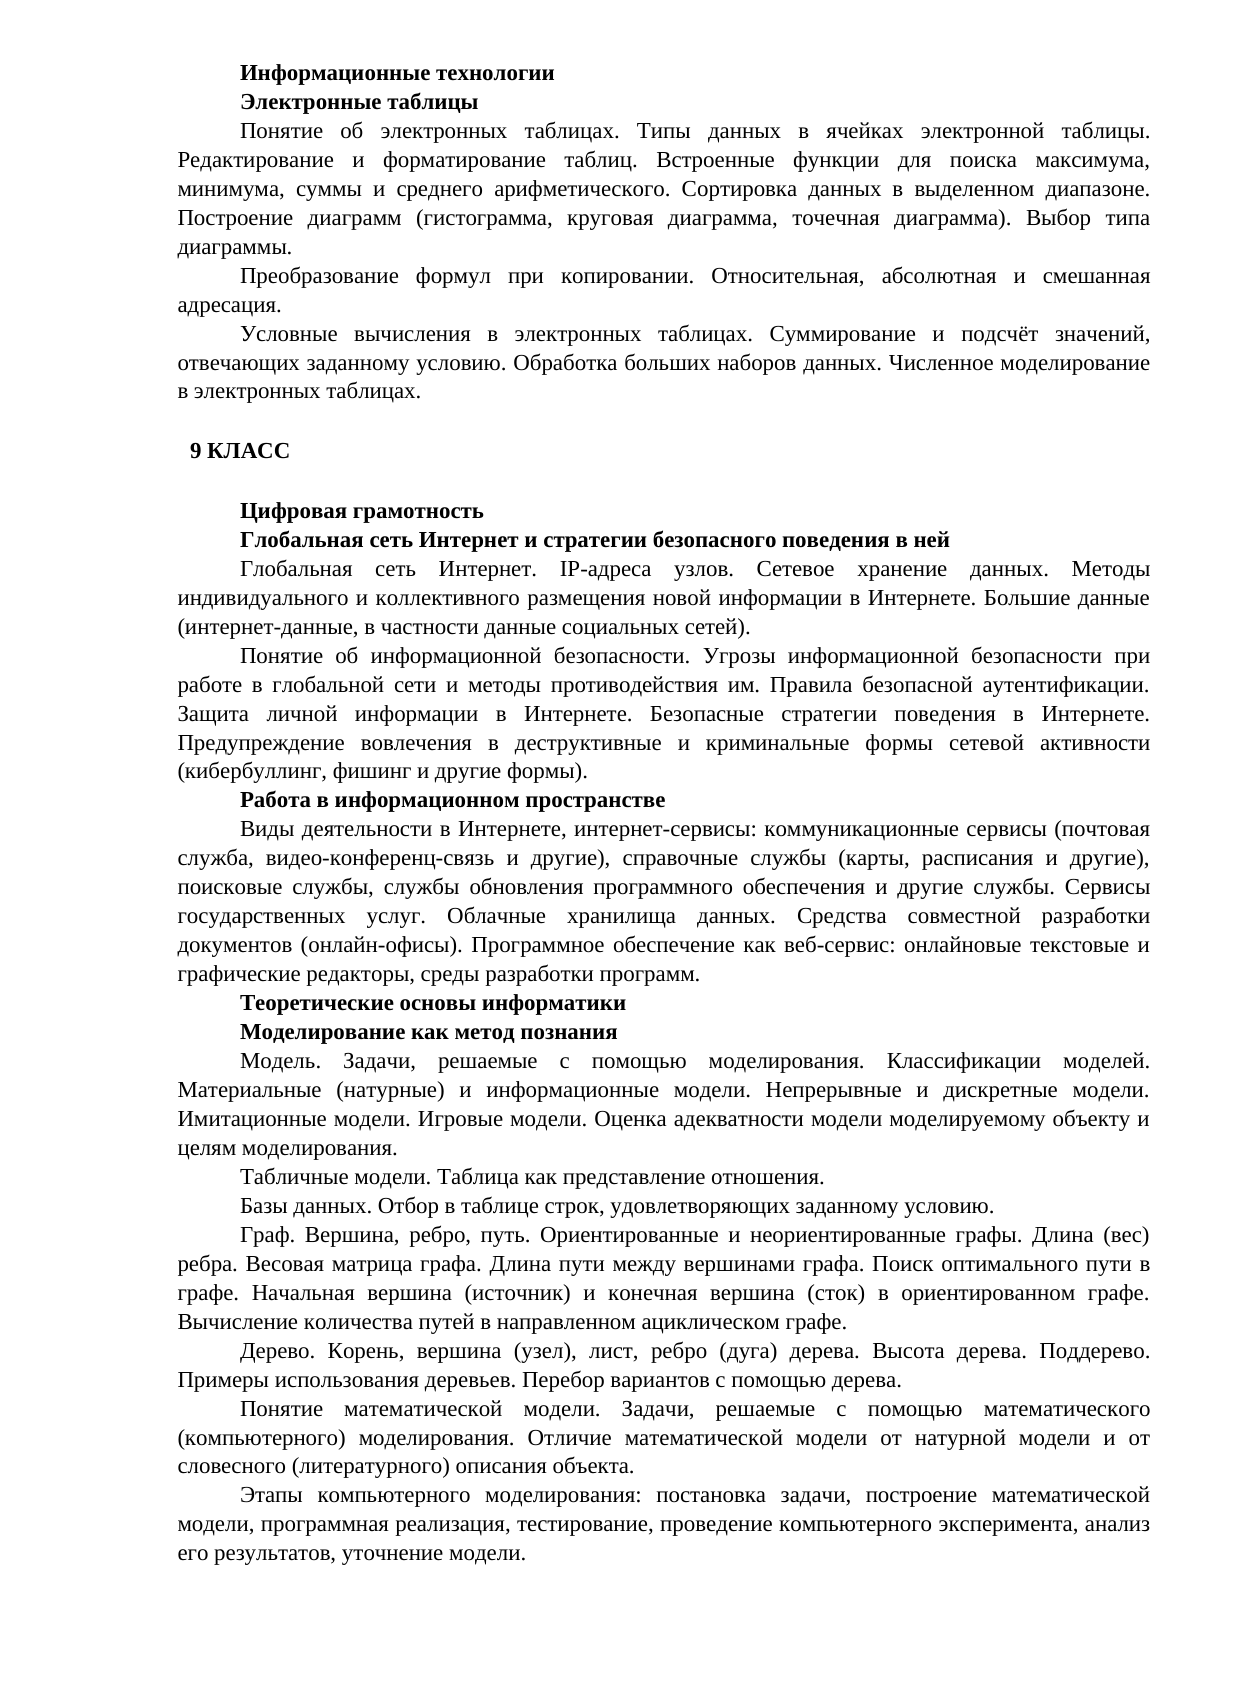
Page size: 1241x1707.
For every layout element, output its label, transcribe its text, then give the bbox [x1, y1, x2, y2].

text Моделирование как метод познания [177, 1018, 1152, 1044]
text Условные вычисления в электронных таблицах. Суммирование и подсчёт значений, отвечающих заданному условию. Обработка больших наборов данных. Численное моделирование в электронных таблицах. [177, 320, 1152, 404]
text Базы данных. Отбор в таблице строк, удовлетворяющих заданному условию. [177, 1192, 1152, 1218]
text Информационные технологии [177, 59, 1152, 85]
text Электронные таблицы [177, 88, 1152, 114]
text Понятие об информационной безопасности. Угрозы информационной безопасности при работе в глобальной сети и методы противодействия им. Правила безопасной аутентификации. Защита личной информации в Интернете. Безопасные стратегии поведения в Интернете. Предупреждение вовлечения в деструктивные и криминальные формы сетевой активности (кибербуллинг, фишинг и другие формы). [177, 642, 1152, 784]
text Преобразование формул при копировании. Относительная, абсолютная и смешанная адресация. [177, 262, 1152, 317]
text Виды деятельности в Интернете, интернет-сервисы: коммуникационные сервисы (почтовая служба, видео-конференц-связь и другие), справочные службы (карты, расписания и другие), поисковые службы, службы обновления программного обеспечения и другие службы. Сервисы государственных услуг. Облачные хранилища данных. Средства совместной разработки документов (онлайн-офисы). Программное обеспечение как веб-сервис: онлайновые текстовые и графические редакторы, среды разработки программ. [177, 816, 1152, 987]
text Этапы компьютерного моделирования: постановка задачи, построение математической модели, программная реализация, тестирование, проведение компьютерного эксперимента, анализ его результатов, уточнение модели. [177, 1482, 1152, 1566]
text Цифровая грамотность [177, 497, 1152, 523]
text Теоретические основы информатики [177, 989, 1152, 1016]
text Глобальная сеть Интернет и стратегии безопасного поведения в ней [177, 526, 1152, 552]
text 9 КЛАСС [190, 437, 1152, 464]
text Работа в информационном пространстве [177, 787, 1152, 813]
text Дерево. Корень, вершина (узел), лист, ребро (дуга) дерева. Высота дерева. Поддерево. Примеры использования деревьев. Перебор вариантов с помощью дерева. [177, 1337, 1152, 1392]
text Понятие математической модели. Задачи, решаемые с помощью математического (компьютерного) моделирования. Отличие математической модели от натурной модели и от словесного (литературного) описания объекта. [177, 1395, 1152, 1479]
text Модель. Задачи, решаемые с помощью моделирования. Классификации моделей. Материальные (натурные) и информационные модели. Непрерывные и дискретные модели. Имитационные модели. Игровые модели. Оценка адекватности модели моделируемому объекту и целям моделирования. [177, 1047, 1152, 1160]
text Глобальная сеть Интернет. IP-адреса узлов. Сетевое хранение данных. Методы индивидуального и коллективного размещения новой информации в Интернете. Большие данные (интернет-данные, в частности данные социальных сетей). [177, 555, 1152, 639]
text Табличные модели. Таблица как представление отношения. [177, 1163, 1152, 1189]
text Понятие об электронных таблицах. Типы данных в ячейках электронной таблицы. Редактирование и форматирование таблиц. Встроенные функции для поиска максимума, минимума, суммы и среднего арифметического. Сортировка данных в выделенном диапазоне. Построение диаграмм (гистограмма, круговая диаграмма, точечная диаграмма). Выбор типа диаграммы. [177, 117, 1152, 259]
text Граф. Вершина, ребро, путь. Ориентированные и неориентированные графы. Длина (вес) ребра. Весовая матрица графа. Длина пути между вершинами графа. Поиск оптимального пути в графе. Начальная вершина (источник) и конечная вершина (сток) в ориентированном графе. Вычисление количества путей в направленном ациклическом графе. [177, 1221, 1152, 1334]
